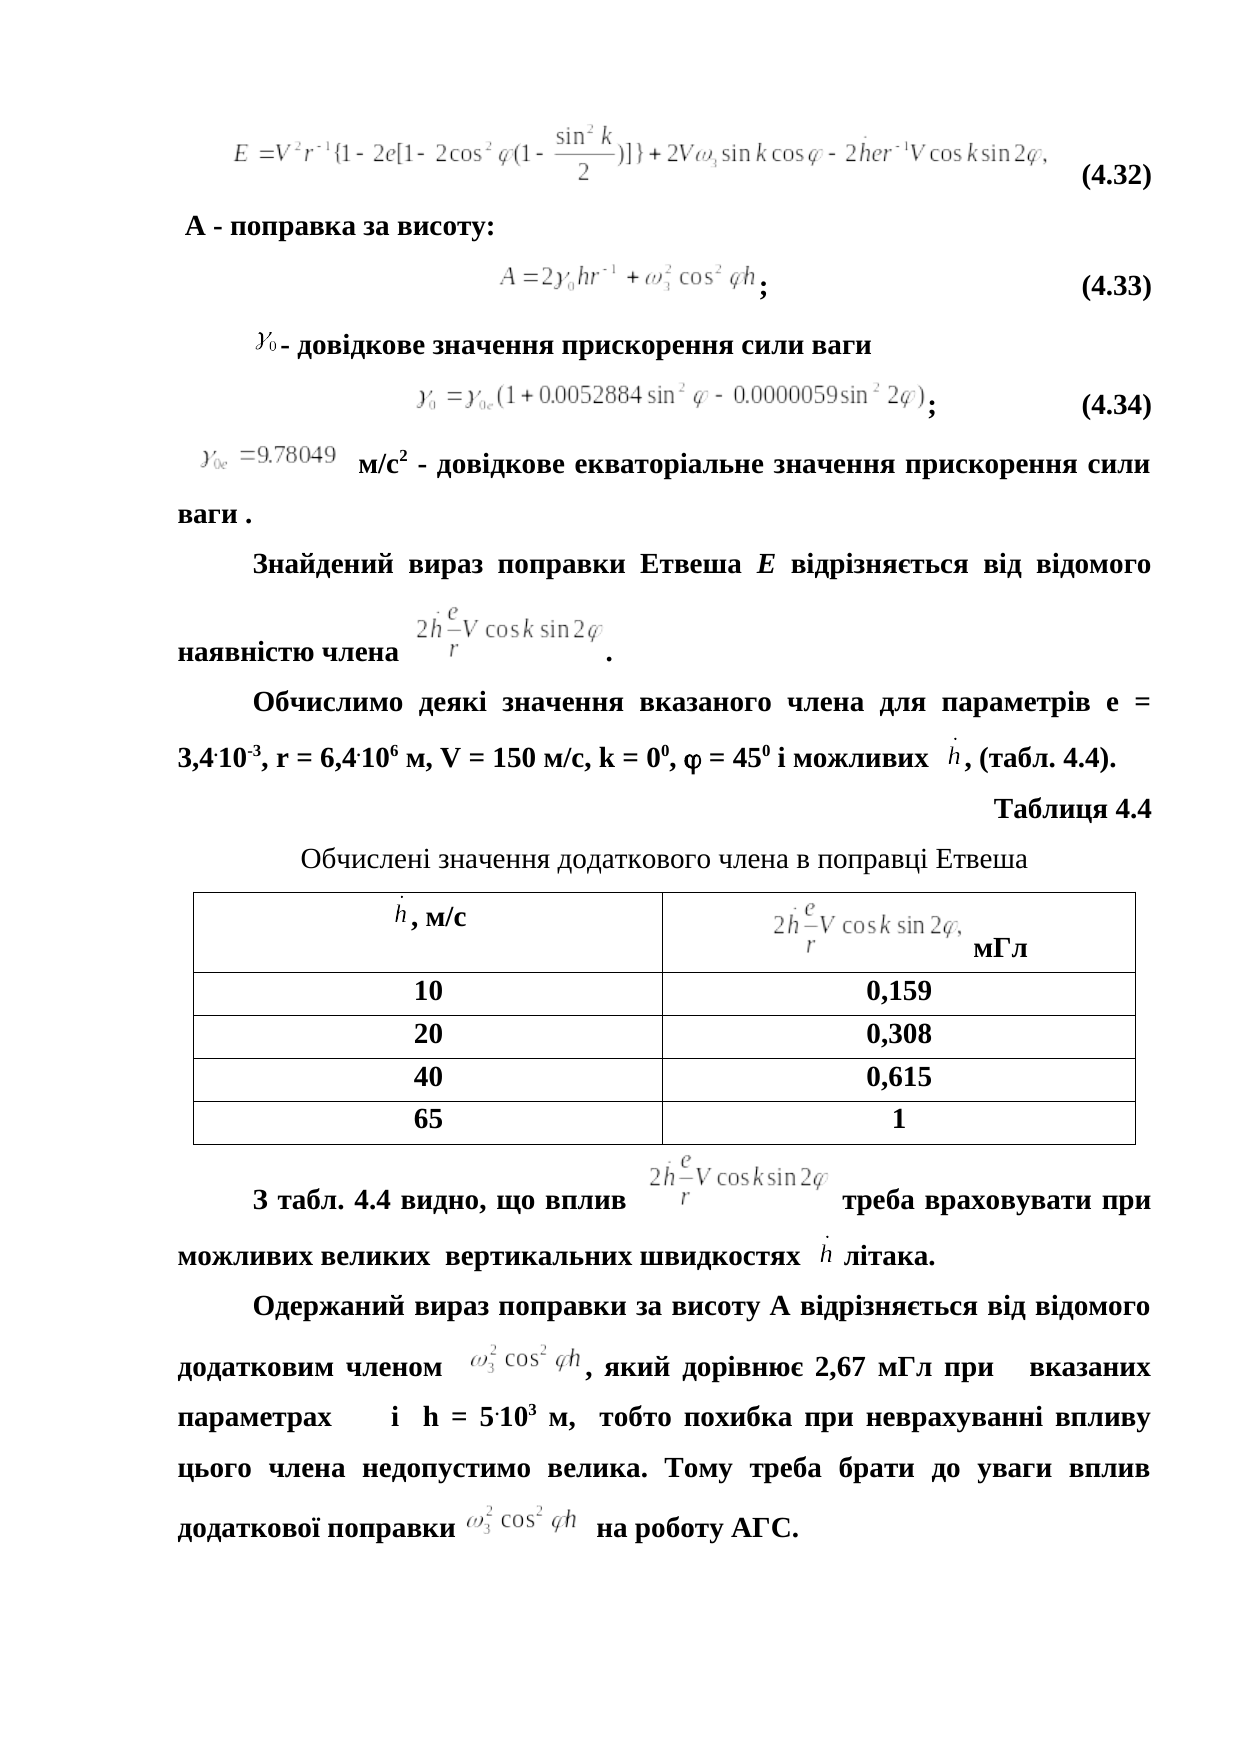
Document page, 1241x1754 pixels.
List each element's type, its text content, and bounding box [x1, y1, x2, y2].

table_header , м/с [194, 893, 662, 972]
text З табл. 4.4 видно, що вплив треба враховувати при можливих великих вертикальних швидкостях літака. [177, 1144, 1152, 1272]
table_cell 0,615 [663, 1059, 1135, 1101]
text ; (4.33) [177, 258, 1152, 302]
table_cell 0,159 [663, 973, 1135, 1015]
text Таблиця 4.4 [177, 791, 1152, 824]
table_header мГл [663, 893, 1135, 972]
table_cell 0,308 [663, 1016, 1135, 1058]
text ; (4.34) [251, 377, 1152, 421]
subtitle Обчислені значення додаткового члена в поправці Етвеша [177, 841, 1152, 875]
text (4.32) [177, 118, 1152, 191]
text Знайдений вираз поправки Етвеша E відрізняється від відомого наявністю члена . [177, 546, 1152, 667]
text Обчислимо деякі значення вказаного члена для параметрів e = 3,4.10-3, r = 6,4.106 м, V = 150 м/с, k = 00, = 450 і можливих , (табл. 4.4). [177, 684, 1152, 774]
table_cell 20 [194, 1016, 662, 1058]
table_cell 40 [194, 1059, 662, 1101]
text - довідкове значення прискорення сили ваги [251, 319, 1152, 360]
text м/с2 - довідкове екваторіальне значення прискорення сили ваги . [177, 438, 1152, 529]
table_cell 65 [194, 1102, 662, 1143]
text A - поправка за висоту: [177, 208, 1152, 241]
table_cell 1 [663, 1102, 1135, 1143]
text Одержаний вираз поправки за висоту А відрізняється від відомого додатковим членом , який дорівнює 2,67 мГл при вказаних параметрах і h = 5.103 м, тобто похибка при неврахуванні впливу цього члена недопустимо велика. Тому треба брати до уваги вплив додаткової поправки на роботу АГС. [177, 1288, 1152, 1544]
table_cell 10 [194, 973, 662, 1015]
